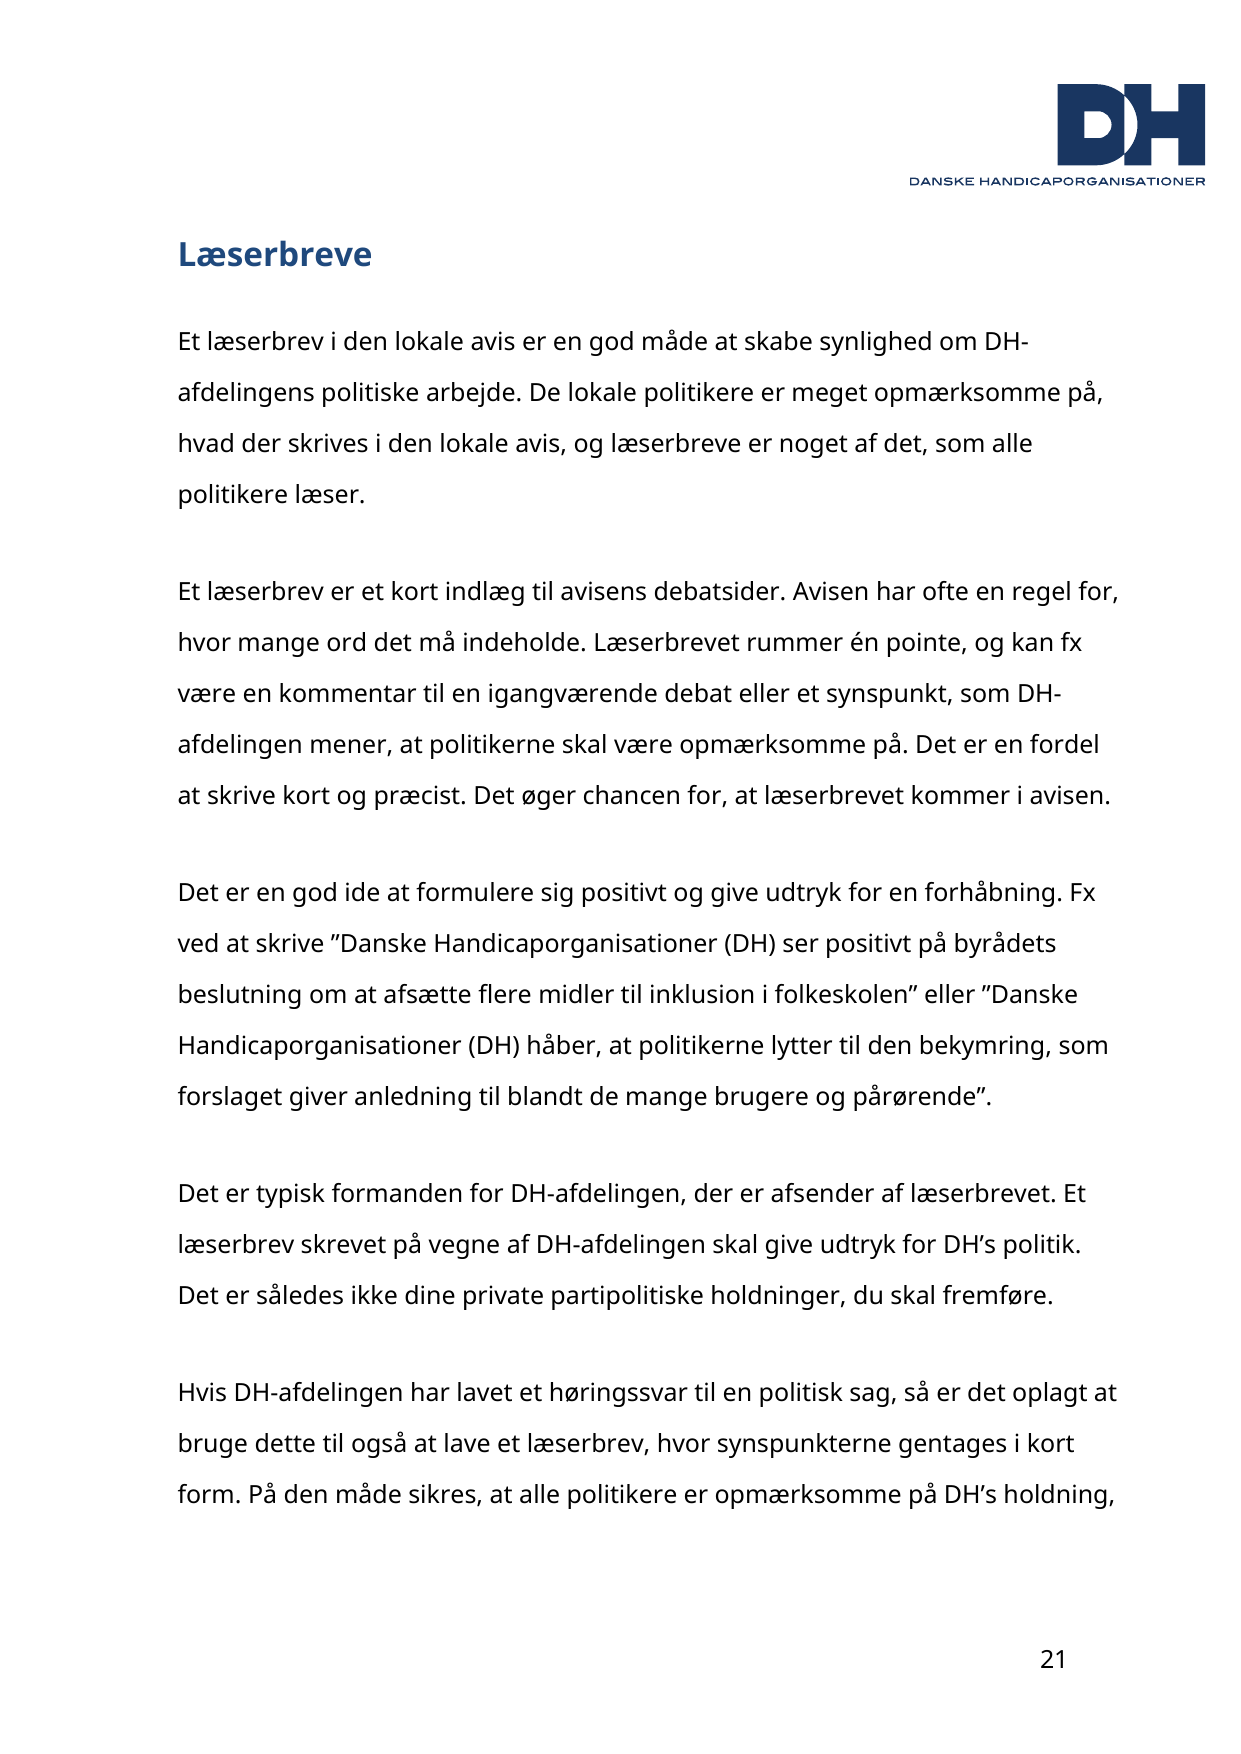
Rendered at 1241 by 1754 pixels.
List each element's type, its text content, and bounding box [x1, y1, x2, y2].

subtitle Læserbreve [177, 230, 1122, 276]
text Et læserbrev er et kort indlæg til avisens debatsider. Avisen har ofte en regel for, hvor mange ord det må indeholde. Læserbrevet rummer én pointe, og kan fx være en kommentar til en igangværende debat eller et synspunkt, som DH-afdelingen mener, at politikerne skal være opmærksomme på. Det er en fordel at skrive kort og præcist. Det øger chancen for, at læserbrevet kommer i avisen. [177, 573, 1122, 812]
text Et læserbrev i den lokale avis er en god måde at skabe synlighed om DH-afdelingens politiske arbejde. De lokale politikere er meget opmærksomme på, hvad der skrives i den lokale avis, og læserbreve er noget af det, som alle politikere læser. [177, 323, 1122, 511]
text Det er typisk formanden for DH-afdelingen, der er afsender af læserbrevet. Et læserbrev skrevet på vegne af DH-afdelingen skal give udtryk for DH’s politik. Det er således ikke dine private partipolitiske holdninger, du skal fremføre. [177, 1176, 1122, 1312]
text Det er en god ide at formulere sig positivt og give udtryk for en forhåbning. Fx ved at skrive ”Danske Handicaporganisationer (DH) ser positivt på byrådets beslutning om at afsætte flere midler til inklusion i folkeskolen” eller ”Danske Handicaporganisationer (DH) håber, at politikerne lytter til den bekymring, som forslaget giver anledning til blandt de mange brugere og pårørende”. [177, 874, 1122, 1113]
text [177, 1374, 1122, 1511]
